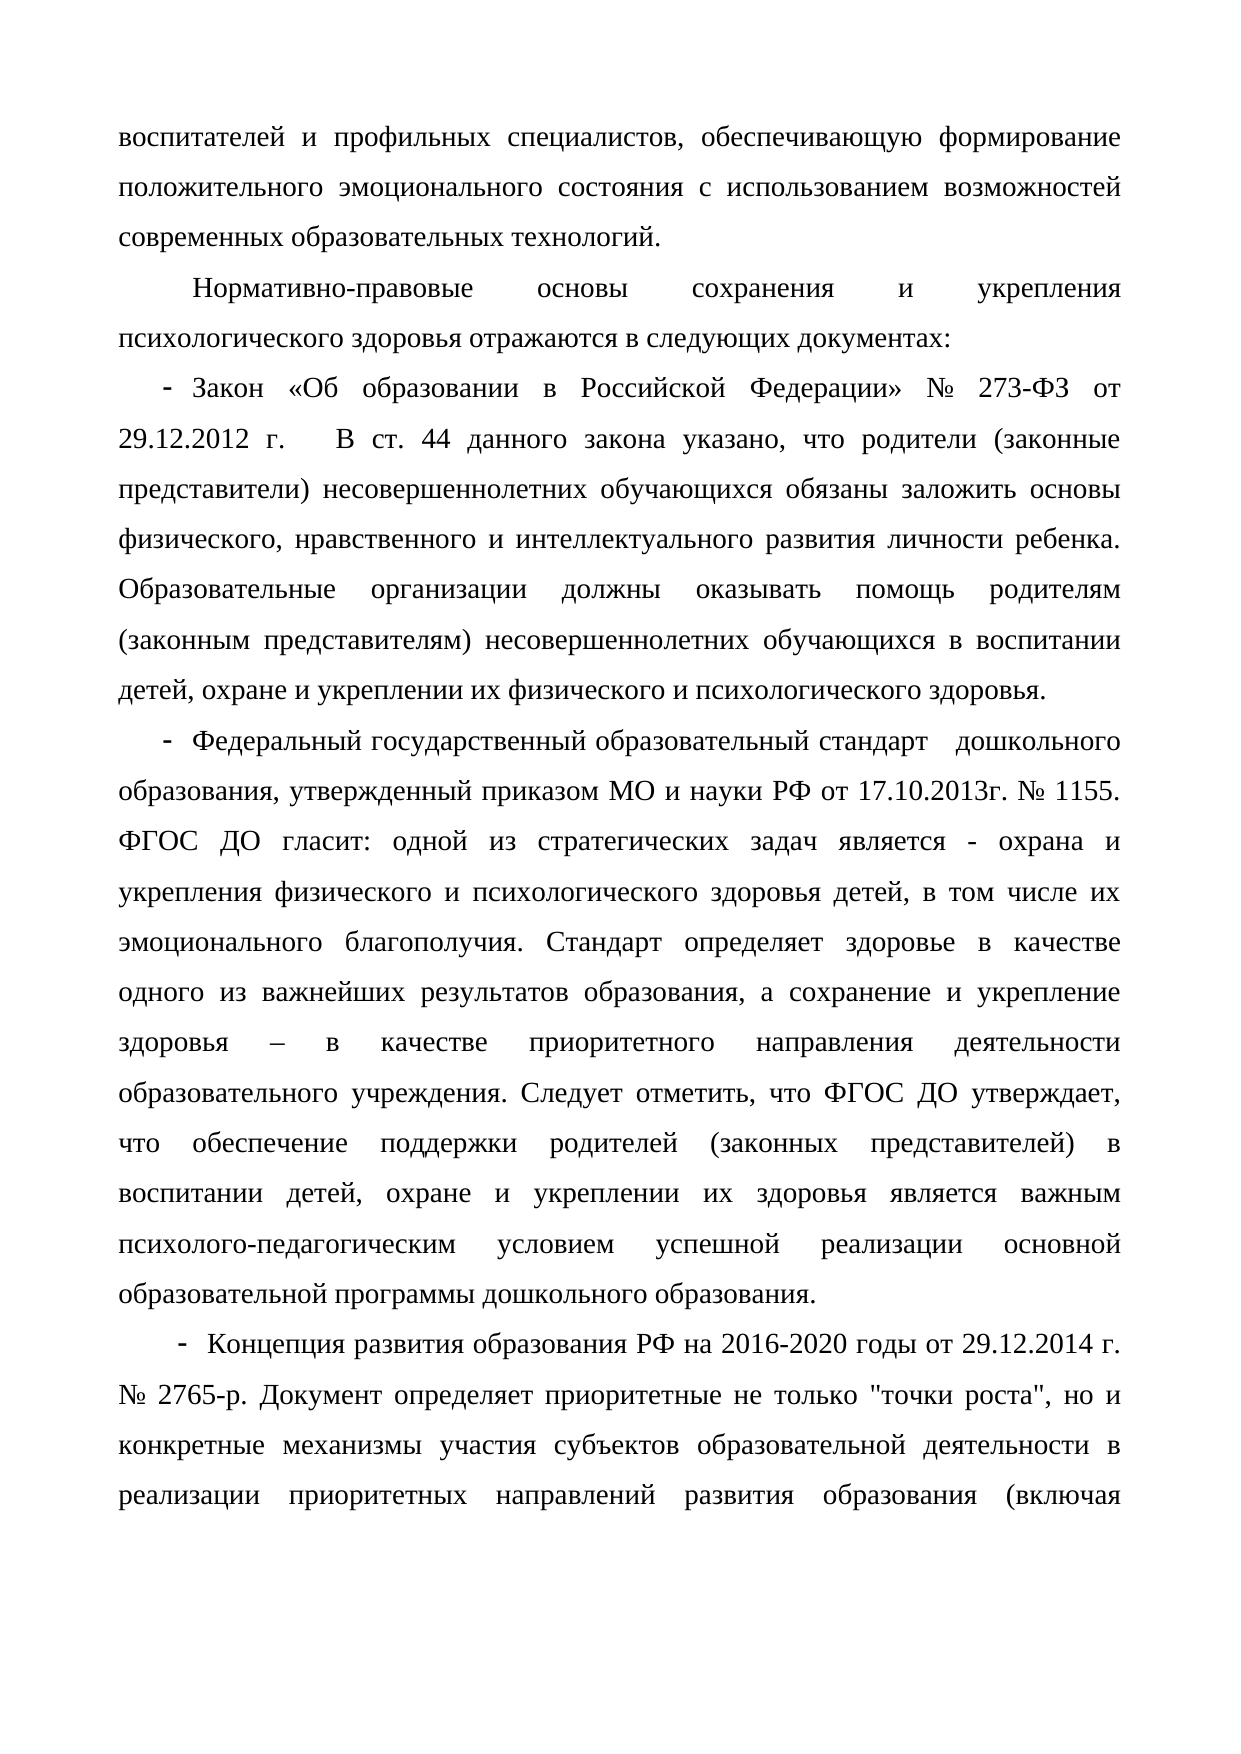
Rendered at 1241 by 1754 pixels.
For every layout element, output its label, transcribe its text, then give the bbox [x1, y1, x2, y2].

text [118, 119, 1122, 253]
list Закон «Об образовании в Российской Федерации» № 273-ФЗ от 29.12.2012 г. В ст. 44 данного закона указано, что родители (законные представители) несовершеннолетних обучающихся обязаны заложить основы физического, нравственного и интеллектуального развития личности ребенка. Образовательные организации должны оказывать помощь родителям (законным представителям) несовершеннолетних обучающихся в воспитании детей, охране и укреплении их физического и психологического здоровья. [118, 370, 1122, 706]
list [118, 1326, 1122, 1511]
text Нормативно-правовые основы сохранения и укрепления психологического здоровья отражаются в следующих документах: [118, 270, 1122, 353]
list Федеральный государственный образовательный стандарт дошкольного образования, утвержденный приказом МО и науки РФ от 17.10.2013г. № 1155. ФГОС ДО гласит: одной из стратегических задач является - охрана и укрепления физического и психологического здоровья детей, в том числе их эмоционального благополучия. Стандарт определяет здоровье в качестве одного из важнейших результатов образования, а сохранение и укрепление здоровья – в качестве приоритетного направления деятельности образовательного учреждения. Следует отметить, что ФГОС ДО утверждает, что обеспечение поддержки родителей (законных представителей) в воспитании детей, охране и укреплении их здоровья является важным психолого-педагогическим условием успешной реализации основной образовательной программы дошкольного образования. [118, 723, 1122, 1310]
